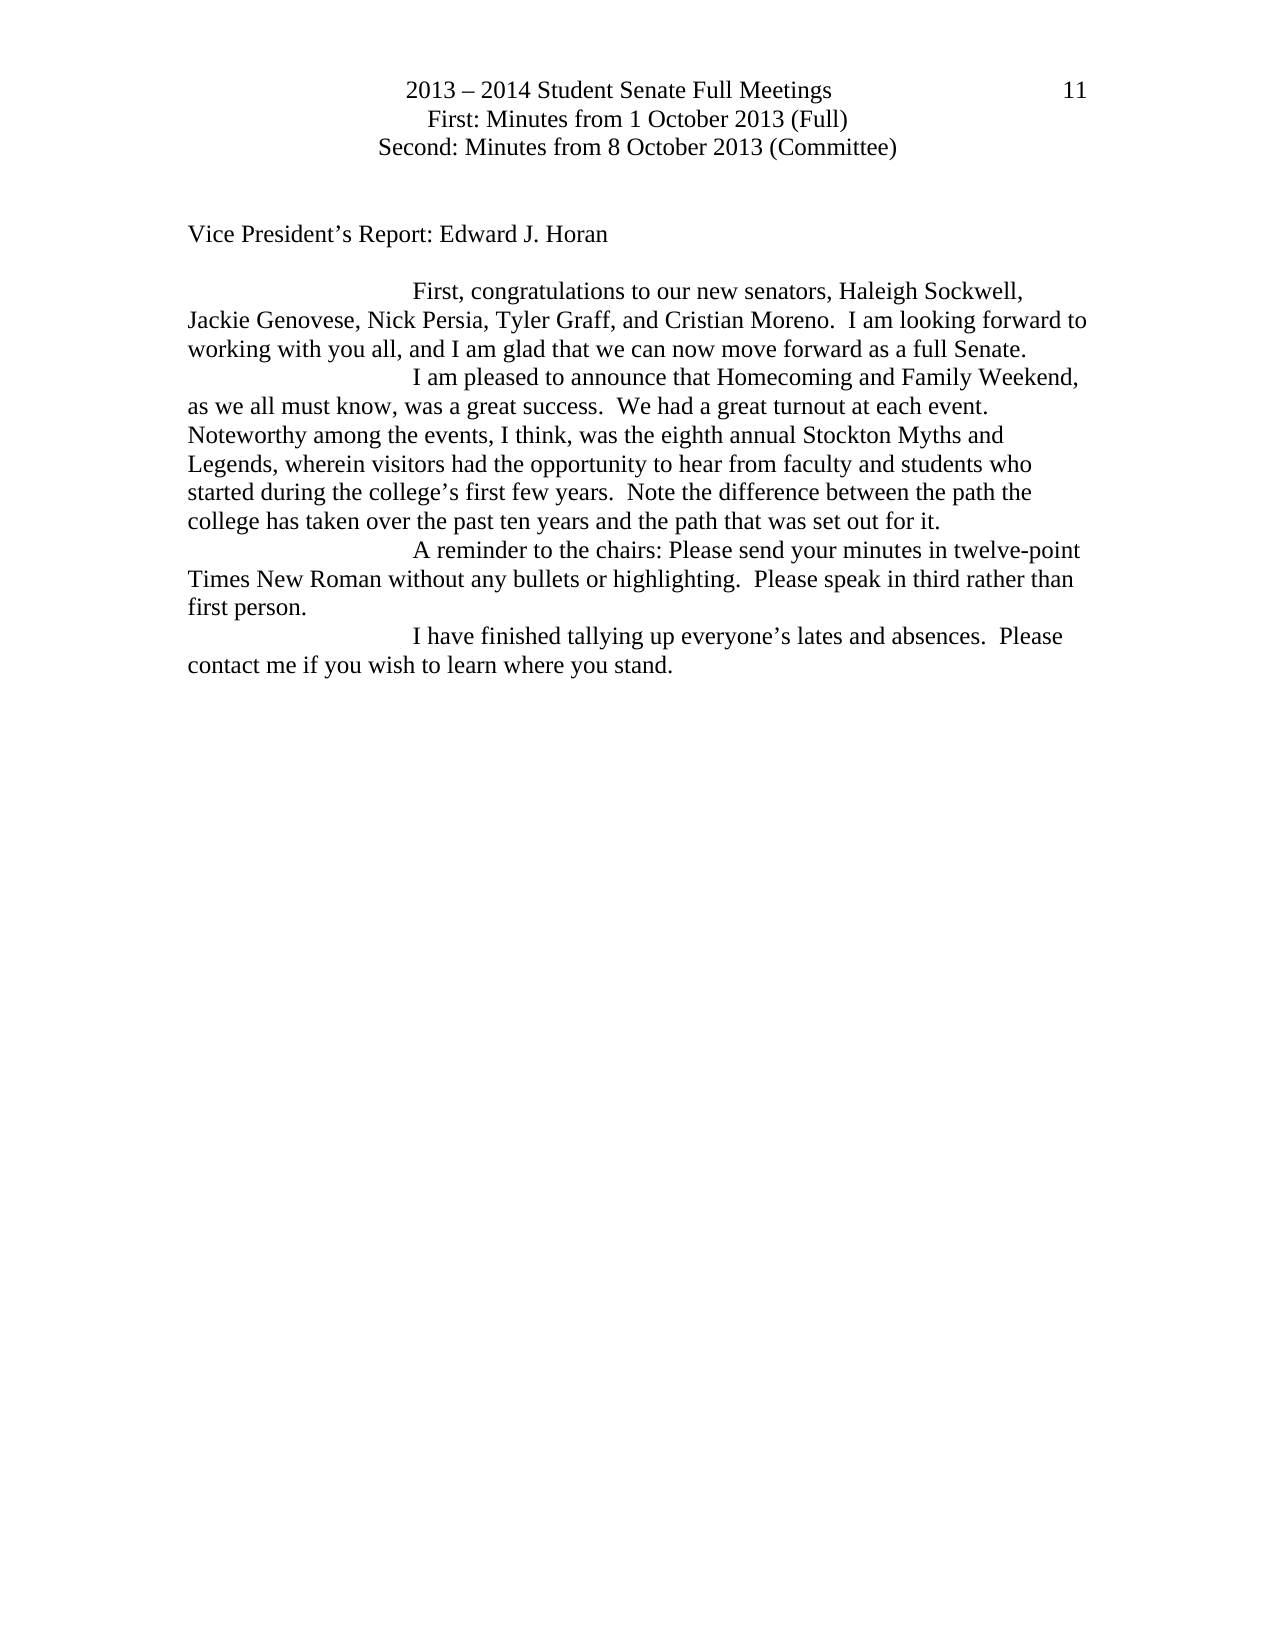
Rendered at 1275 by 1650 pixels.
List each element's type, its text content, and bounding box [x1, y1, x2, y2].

text A reminder to the chairs: Please send your minutes in twelve-point Times New Roman without any bullets or highlighting. Please speak in third rather than first person. [187, 535, 1087, 621]
text I am pleased to announce that Homecoming and Family Weekend, as we all must know, was a great success. We had a great turnout at each event. Noteworthy among the events, I think, was the eighth annual Stockton Myths and Legends, wherein visitors had the opportunity to hear from faculty and students who started during the college’s first few years. Note the difference between the path the college has taken over the past ten years and the path that was set out for it. [187, 362, 1087, 535]
text First, congratulations to our new senators, Haleigh Sockwell, Jackie Genovese, Nick Persia, Tyler Graff, and Cristian Moreno. I am looking forward to working with you all, and I am glad that we can now move forward as a full Senate. [187, 276, 1087, 362]
text Vice President’s Report: Edward J. Horan [187, 219, 1087, 247]
text I have finished tallying up everyone’s lates and absences. Please contact me if you wish to learn where you stand. [187, 621, 1087, 679]
